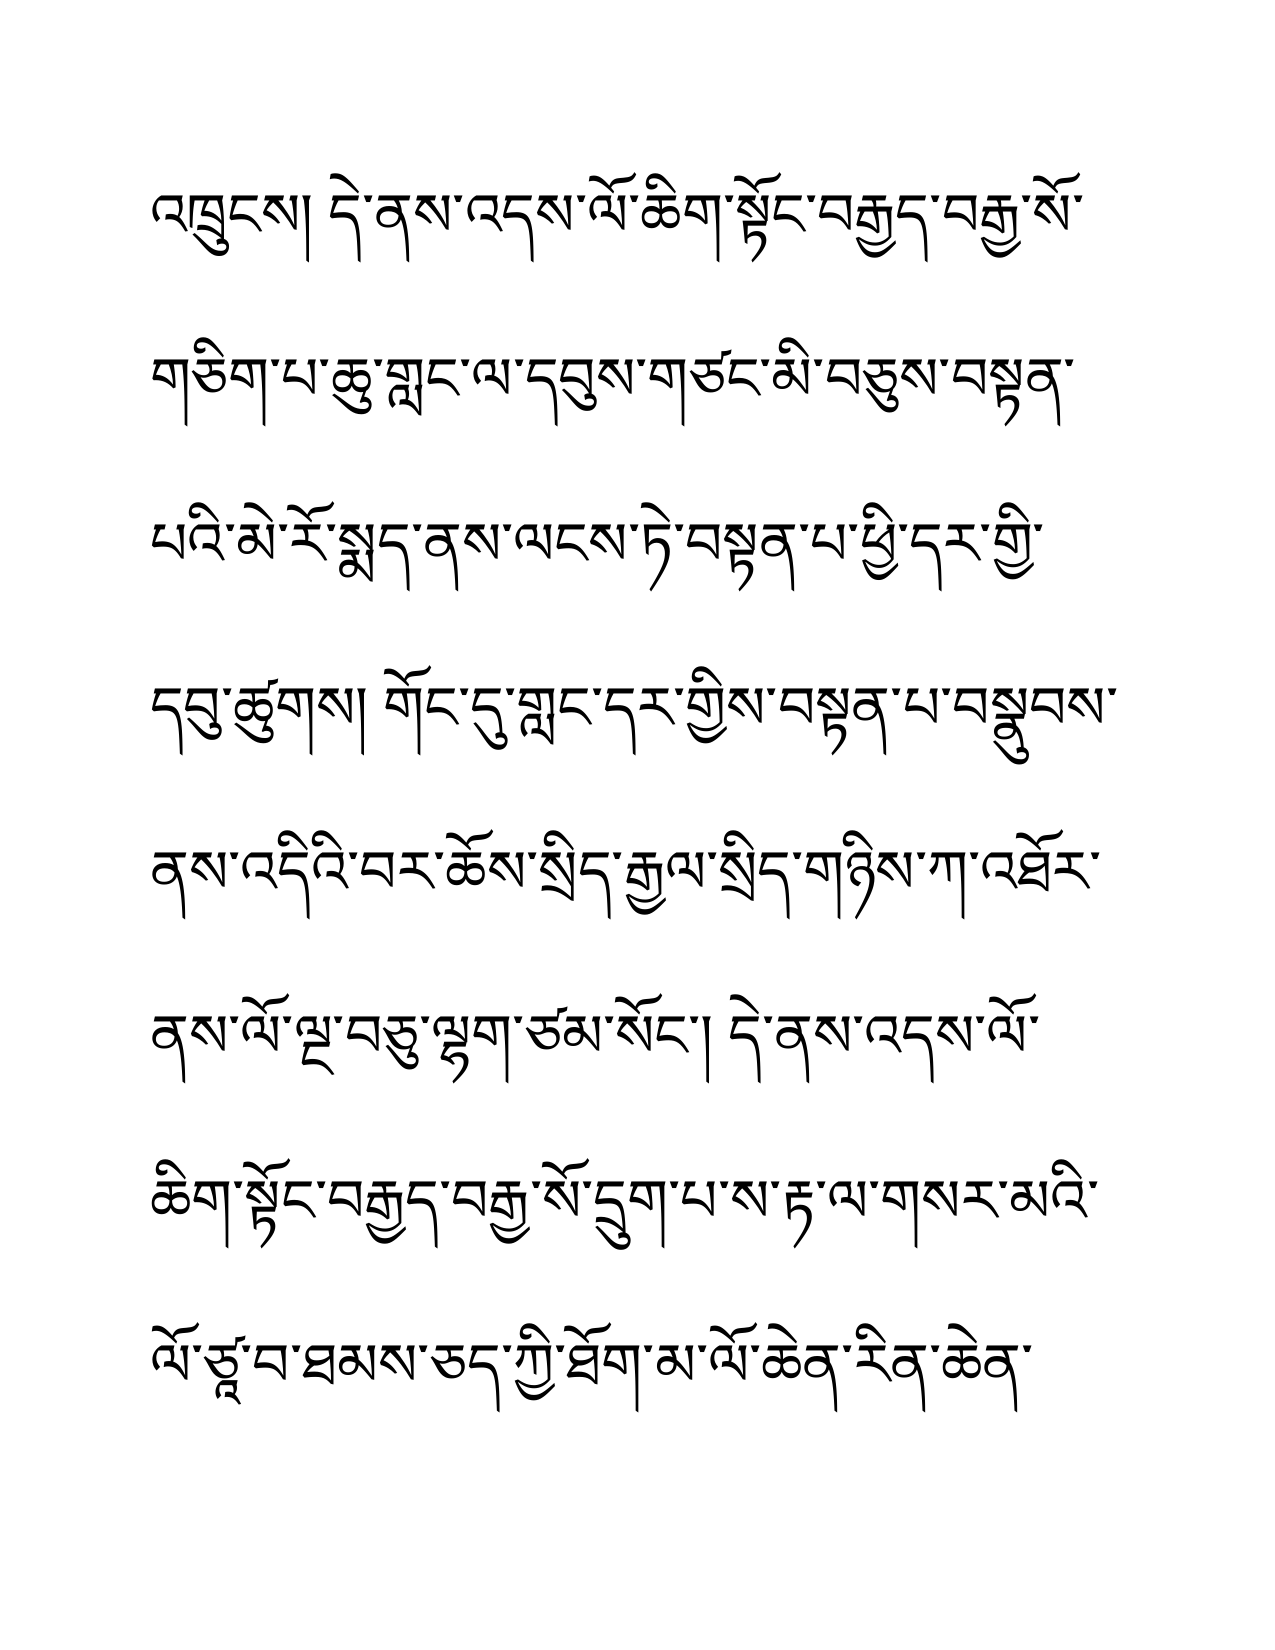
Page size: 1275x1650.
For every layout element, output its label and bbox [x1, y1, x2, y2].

text [150, 150, 1125, 1464]
